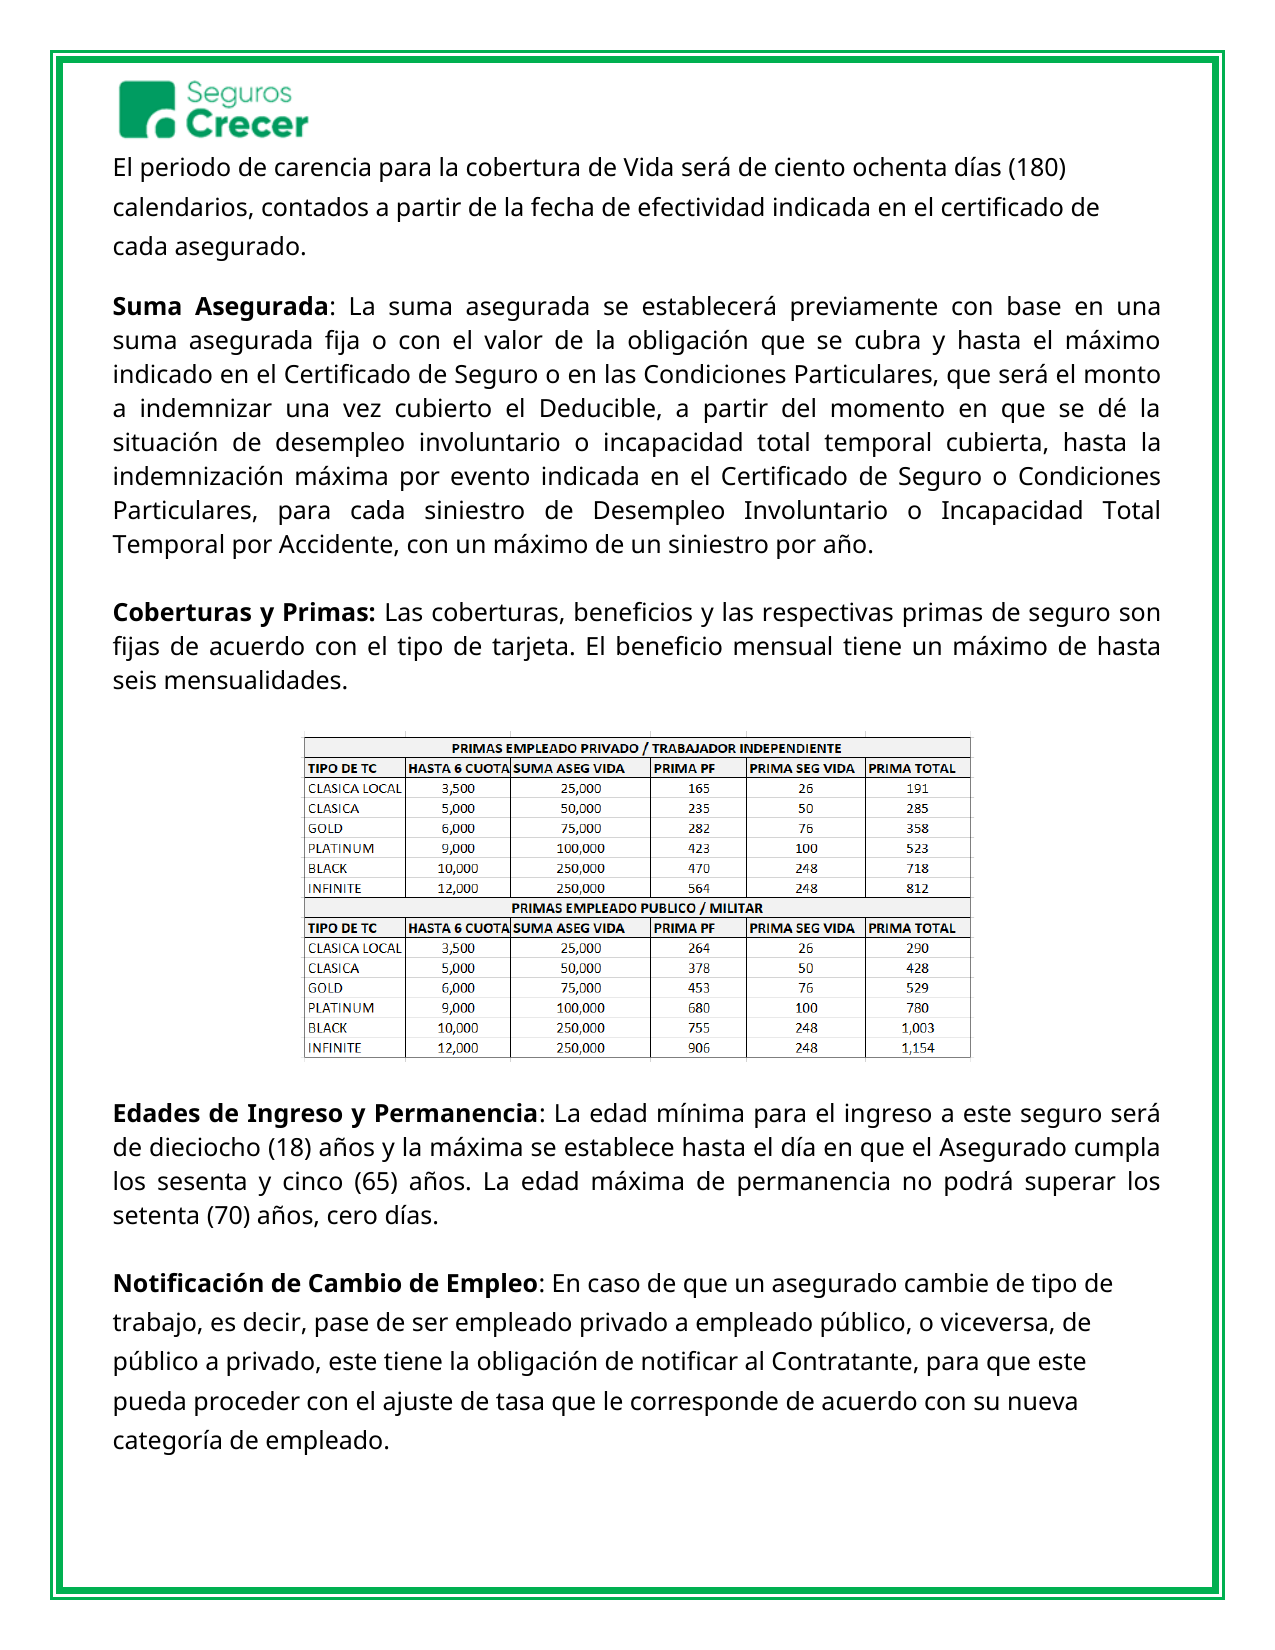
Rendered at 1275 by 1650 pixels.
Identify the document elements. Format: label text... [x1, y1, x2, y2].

text Edades de Ingreso y Permanencia: La edad mínima para el ingreso a este seguro será de dieciocho (18) años y la máxima se establece hasta el día en que el Asegurado cumpla los sesenta y cinco (65) años. La edad máxima de permanencia no podrá superar los setenta (70) años, cero días. [112, 1095, 1162, 1232]
text Suma Asegurada: La suma asegurada se establecerá previamente con base en una suma asegurada fija o con el valor de la obligación que se cubra y hasta el máximo indicado en el Certificado de Seguro o en las Condiciones Particulares, que será el monto a indemnizar una vez cubierto el Deducible, a partir del momento en que se dé la situación de desempleo involuntario o incapacidad total temporal cubierta, hasta la indemnización máxima por evento indicada en el Certificado de Seguro o Condiciones Particulares, para cada siniestro de Desempleo Involuntario o Incapacidad Total Temporal por Accidente, con un máximo de un siniestro por año. [112, 288, 1162, 561]
picture [300, 731, 975, 1062]
text Notificación de Cambio de Empleo: En caso de que un asegurado cambie de tipo de trabajo, es decir, pase de ser empleado privado a empleado público, o viceversa, de público a privado, este tiene la obligación de notificar al Contratante, para que este pueda proceder con el ajuste de tasa que le corresponde de acuerdo con su nueva categoría de empleado. [112, 1266, 1162, 1456]
text Coberturas y Primas: Las coberturas, beneficios y las respectivas primas de seguro son fijas de acuerdo con el tipo de tarjeta. El beneficio mensual tiene un máximo de hasta seis mensualidades. [112, 595, 1162, 697]
picture [112, 75, 315, 142]
text El periodo de carencia para la cobertura de Vida será de ciento ochenta días (180) calendarios, contados a partir de la fecha de efectividad indicada en el certificado de cada asegurado. [112, 150, 1162, 262]
